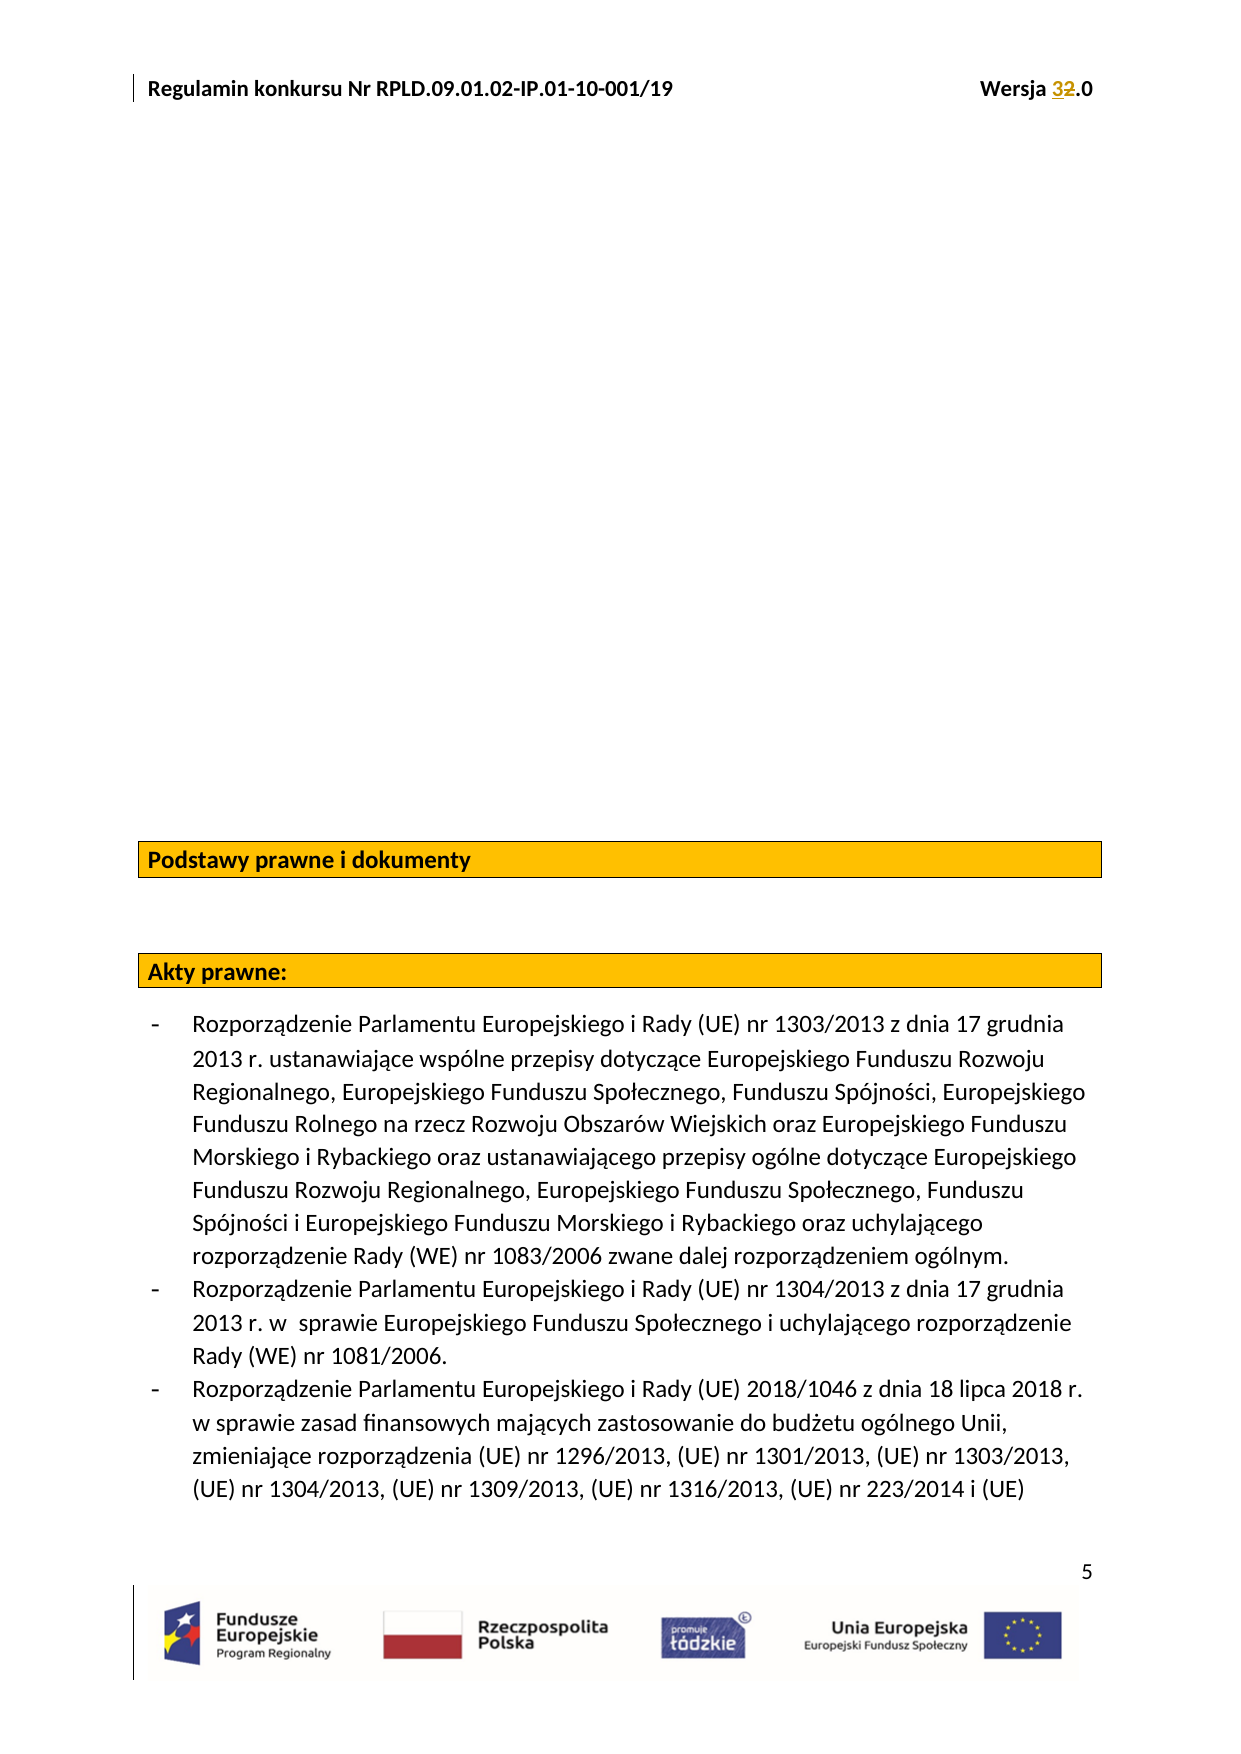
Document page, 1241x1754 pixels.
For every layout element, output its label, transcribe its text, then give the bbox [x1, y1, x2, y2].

picture [147, 1585, 1079, 1681]
list Rozporządzenie Parlamentu Europejskiego i Rady (UE) nr 1303/2013 z dnia 17 grudnia 2013 r. ustanawiające wspólne przepisy dotyczące Europejskiego Funduszu Rozwoju Regionalnego, Europejskiego Funduszu Społecznego, Funduszu Spójności, Europejskiego Funduszu Rolnego na rzecz Rozwoju Obszarów Wiejskich oraz Europejskiego Funduszu Morskiego i Rybackiego oraz ustanawiającego przepisy ogólne dotyczące Europejskiego Funduszu Rozwoju Regionalnego, Europejskiego Funduszu Społecznego, Funduszu Spójności i Europejskiego Funduszu Morskiego i Rybackiego oraz uchylającego rozporządzenie Rady (WE) nr 1083/2006 zwane dalej rozporządzeniem ogólnym. [148, 1009, 1092, 1271]
list Rozporządzenie Parlamentu Europejskiego i Rady (UE) nr 1304/2013 z dnia 17 grudnia 2013 r. w sprawie Europejskiego Funduszu Społecznego i uchylającego rozporządzenie Rady (WE) nr 1081/2006. [148, 1273, 1092, 1371]
text Podstawy prawne i dokumenty [139, 842, 1101, 877]
text Akty prawne: [139, 954, 1101, 987]
